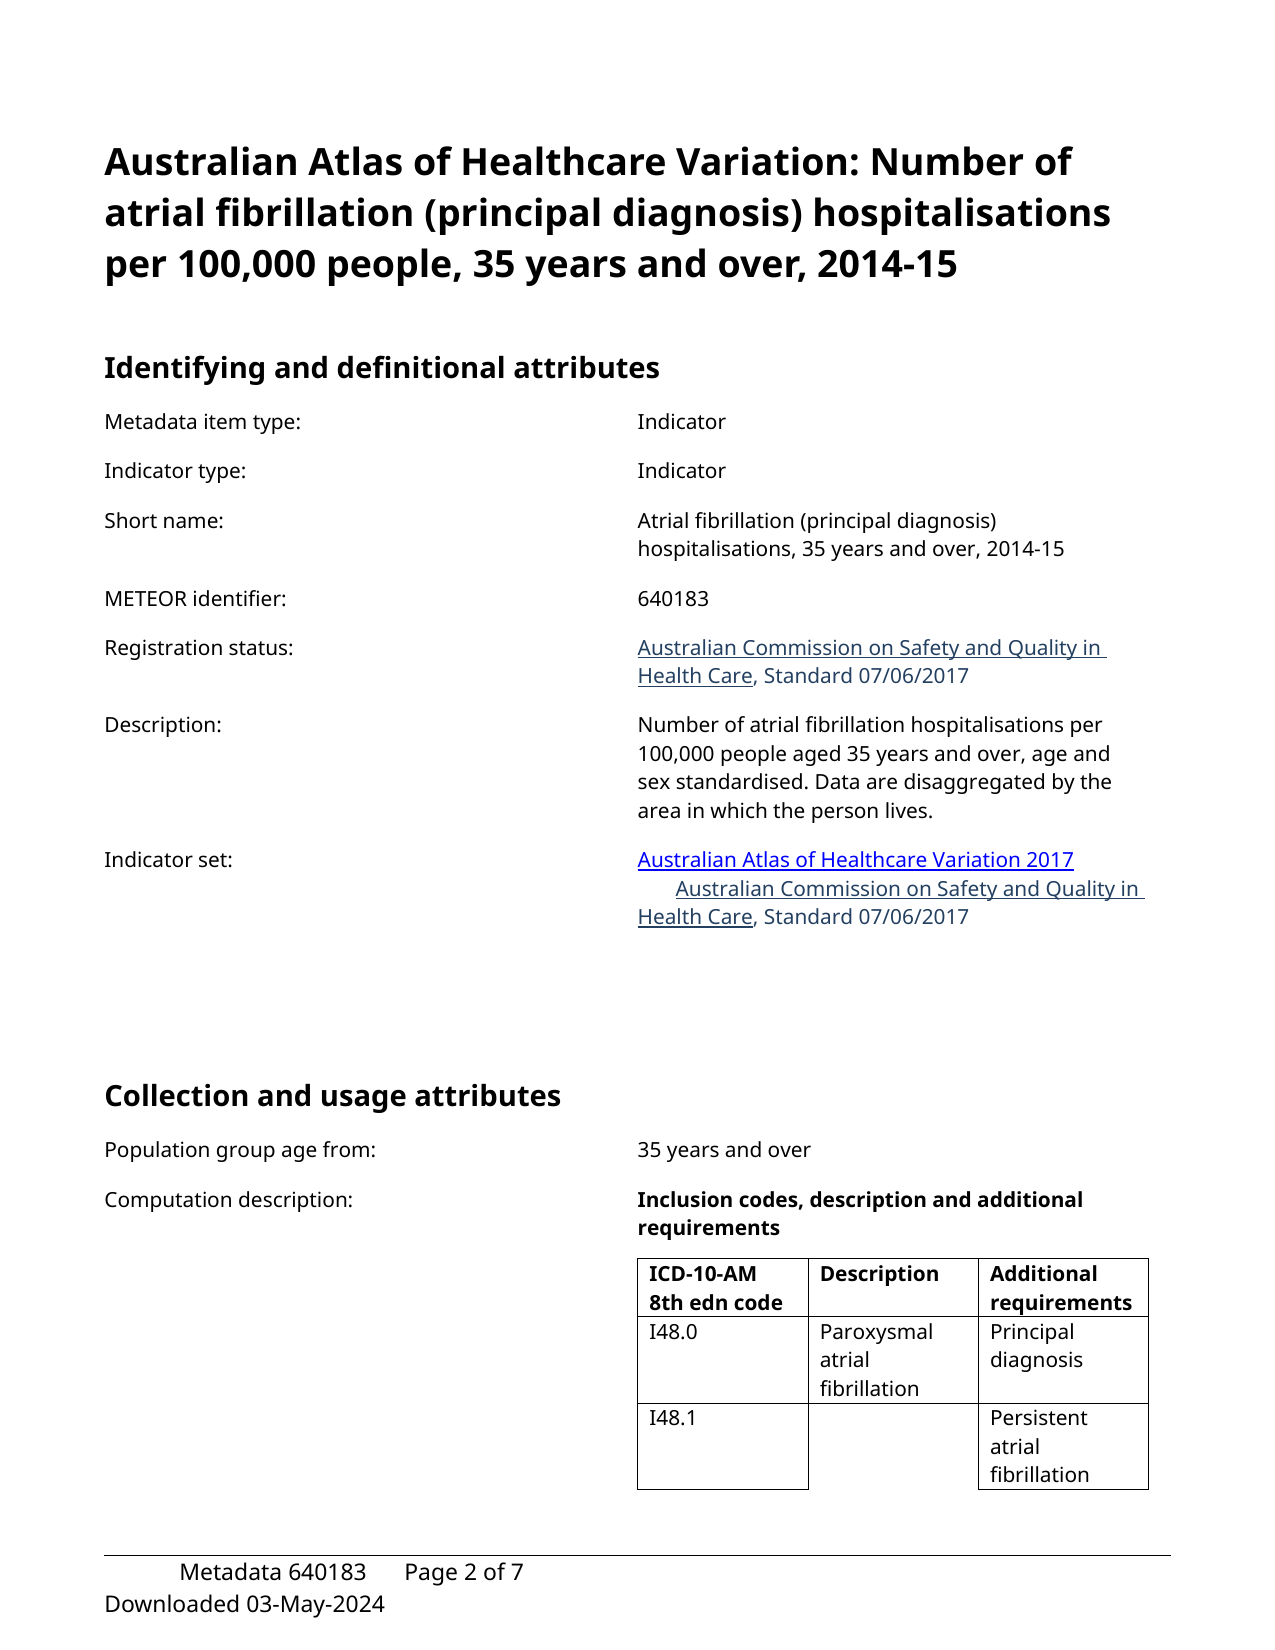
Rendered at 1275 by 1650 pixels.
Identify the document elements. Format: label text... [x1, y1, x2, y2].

table_cell Metadata item type: [93, 397, 626, 446]
table_cell Australian Commission on Safety and Quality in Health Care, Standard 07/06/2017 [626, 623, 1159, 700]
table_cell Number of atrial fibrillation hospitalisations per 100,000 people aged 35 years and over, age and sex standardised. Data are disaggregated by the area in which the person lives. [626, 700, 1159, 835]
table_cell Short name: [93, 496, 626, 573]
table_cell METEOR identifier: [93, 573, 626, 622]
table_header Identifying and definitional attributes [93, 301, 1159, 397]
table_cell Indicator set: [93, 835, 626, 998]
table_cell Population group age from: [93, 1125, 626, 1174]
table_cell Australian Atlas of Healthcare Variation 2017 Australian Commission on Safety and Quality in Health Care, Standard 07/06/2017 [626, 835, 1159, 998]
table_header Collection and usage attributes [93, 1029, 1159, 1125]
table_cell 35 years and over [626, 1125, 1159, 1174]
table_cell Atrial fibrillation (principal diagnosis) hospitalisations, 35 years and over, 2014-15 [626, 496, 1159, 573]
subtitle Australian Atlas of Healthcare Variation: Number of atrial fibrillation (principal diagnosis) hospitalisations per 100,000 people, 35 years and over, 2014-15 [104, 135, 1171, 288]
table_cell 640183 [626, 573, 1159, 622]
table_cell Indicator [626, 397, 1159, 446]
table_cell Indicator [626, 446, 1159, 496]
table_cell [93, 1174, 626, 1500]
table_cell Description: [93, 700, 626, 835]
table_cell Indicator type: [93, 446, 626, 496]
table_cell Registration status: [93, 623, 626, 700]
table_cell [626, 1174, 1159, 1500]
